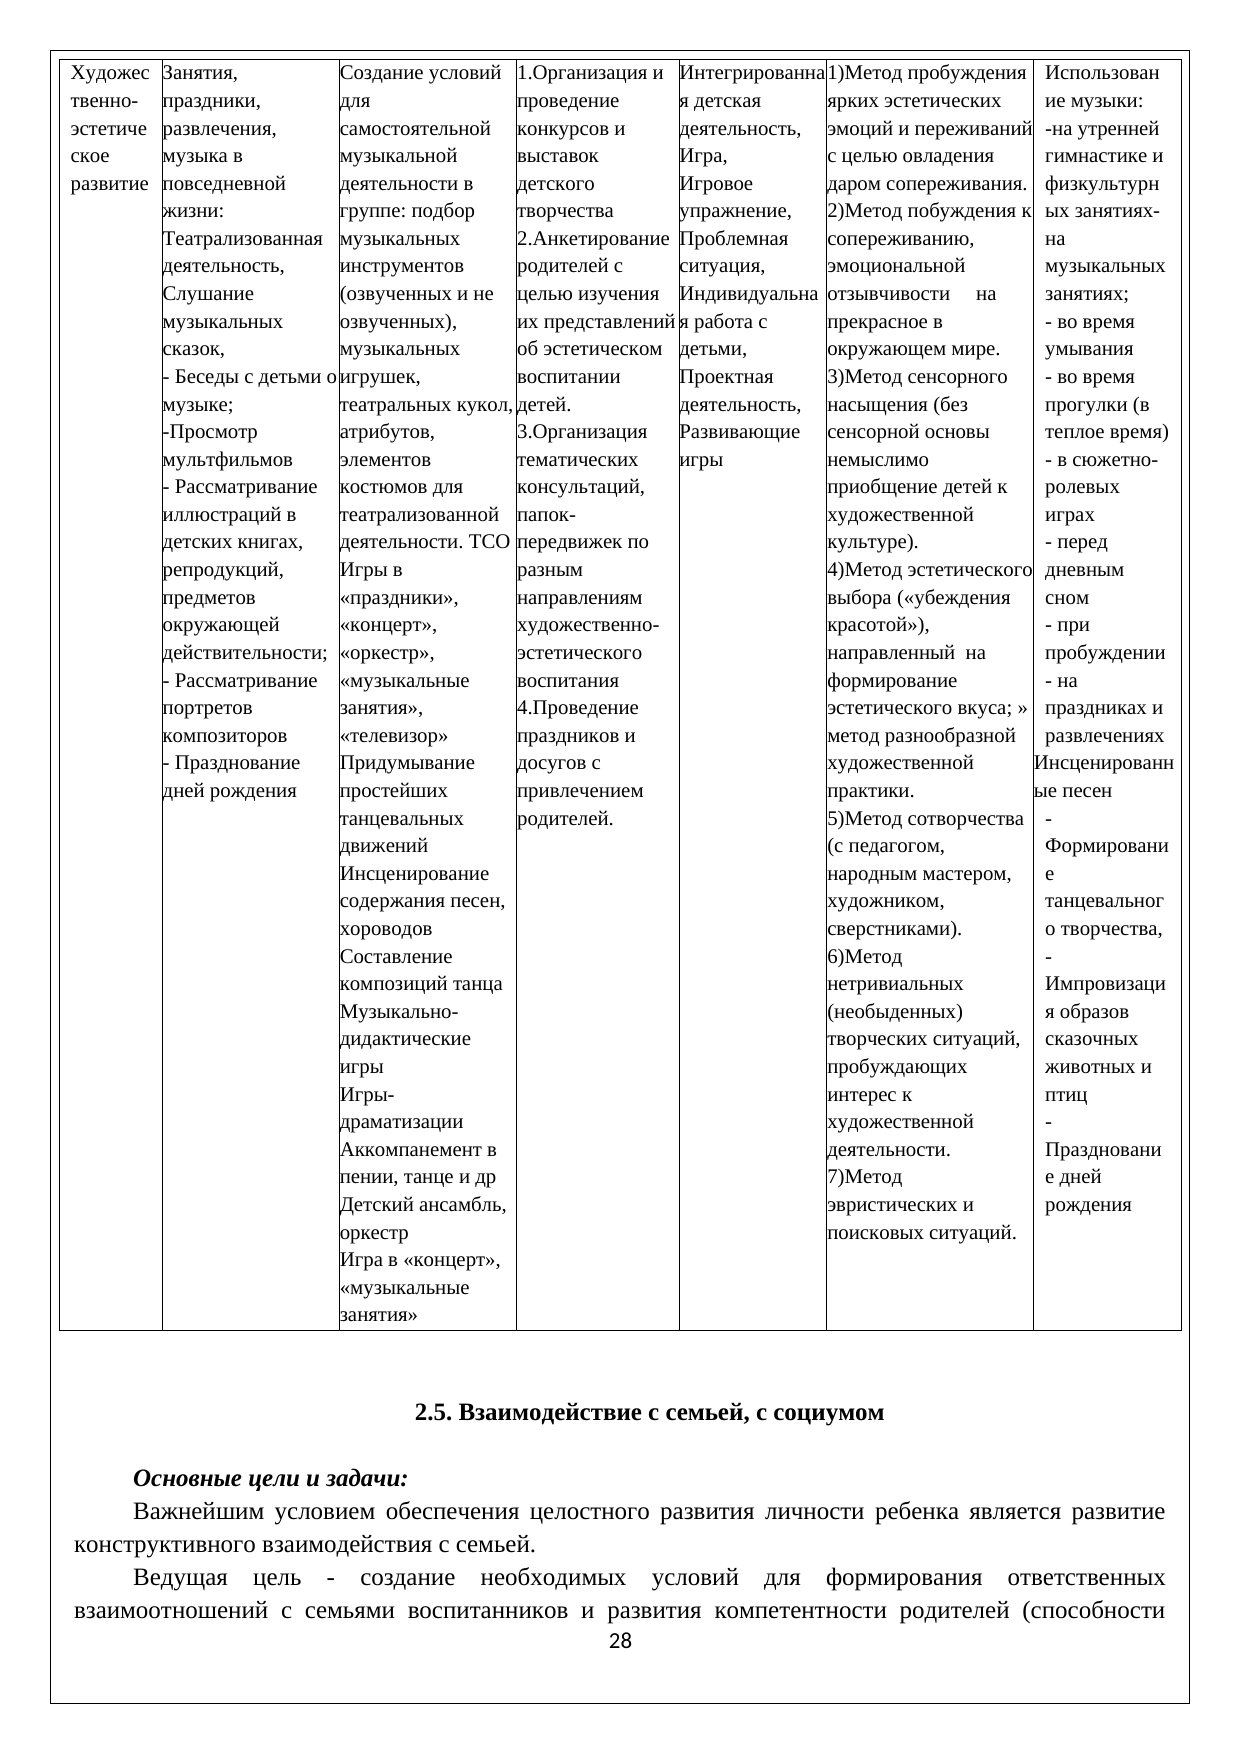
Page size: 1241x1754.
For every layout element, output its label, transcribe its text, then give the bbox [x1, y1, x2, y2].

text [74, 1562, 1167, 1624]
text Важнейшим условием обеспечения целостного развития личности ребенка является развитие конструктивного взаимодействия с семьей. [74, 1496, 1167, 1558]
table_cell Художественно-эстетическое развитие [60, 60, 162, 1330]
table_cell Создание условий для самостоятельной музыкальной деятельности в группе: подбор музыкальных инструментов (озвученных и не озвученных), музыкальных игрушек, театральных кукол, атрибутов, элементов костюмов для театрализованной деятельности. ТСО Игры в «праздники», «концерт», «оркестр», «музыкальные занятия», «телевизор» Придумывание простейших танцевальных движений Инсценирование содержания песен, хороводов Составление композиций танца Музыкально-дидактические игры Игры-драматизации Аккомпанемент в пении, танце и др Детский ансамбль, оркестр Игра в «концерт», «музыкальные занятия» [340, 60, 516, 1330]
text Основные цели и задачи: [74, 1463, 1167, 1492]
table_cell Занятия, праздники, развлечения, музыка в повседневной жизни: Театрализованная деятельность, Слушание музыкальных сказок, - Беседы с детьми о музыке; -Просмотр мультфильмов - Рассматривание иллюстраций в детских книгах, репродукций, предметов окружающей действительности; - Рассматривание портретов композиторов - Празднование дней рождения [163, 60, 339, 1330]
table_cell Интегрированная детская деятельность, Игра, Игровое упражнение, Проблемная ситуация, Индивидуальная работа с детьми, Проектная деятельность, Развивающие игры [680, 60, 826, 1330]
table_cell Использование музыки: -на утренней гимнастике и физкультурных занятиях- на музыкальных занятиях; - во время умывания - во время прогулки (в теплое время) - в сюжетно-ролевых играх - перед дневным сном - при пробуждении - на праздниках и развлечениях Инсценированные песен -Формирование танцевального творчества, -Импровизация образов сказочных животных и птиц - Празднование дней рождения [1034, 60, 1181, 1330]
table_cell 1.Организация и проведение конкурсов и выставок детского творчества 2.Анкетирование родителей с целью изучения их представлений об эстетическом воспитании детей. 3.Организация тематических консультаций, папок-передвижек по разным направлениям художественно-эстетического воспитания 4.Проведение праздников и досугов с привлечением родителей. [517, 60, 679, 1330]
table_cell 1)Метод пробуждения ярких эстетических эмоций и переживаний с целью овладения даром сопереживания. 2)Метод побуждения к сопереживанию, эмоциональной отзывчивости на прекрасное в окружающем мире. 3)Метод сенсорного насыщения (без сенсорной основы немыслимо приобщение детей к художественной культуре). 4)Метод эстетического выбора («убеждения красотой»), направленный на формирование эстетического вкуса; » метод разнообразной художественной практики. 5)Метод сотворчества (с педагогом, народным мастером, художником, сверстниками). 6)Метод нетривиальных (необыденных) творческих ситуаций, пробуждающих интерес к художественной деятельности. 7)Метод эвристических и поисковых ситуаций. [827, 60, 1033, 1330]
text 2.5. Взаимодействие с семьей, с социумом [74, 1397, 1167, 1426]
